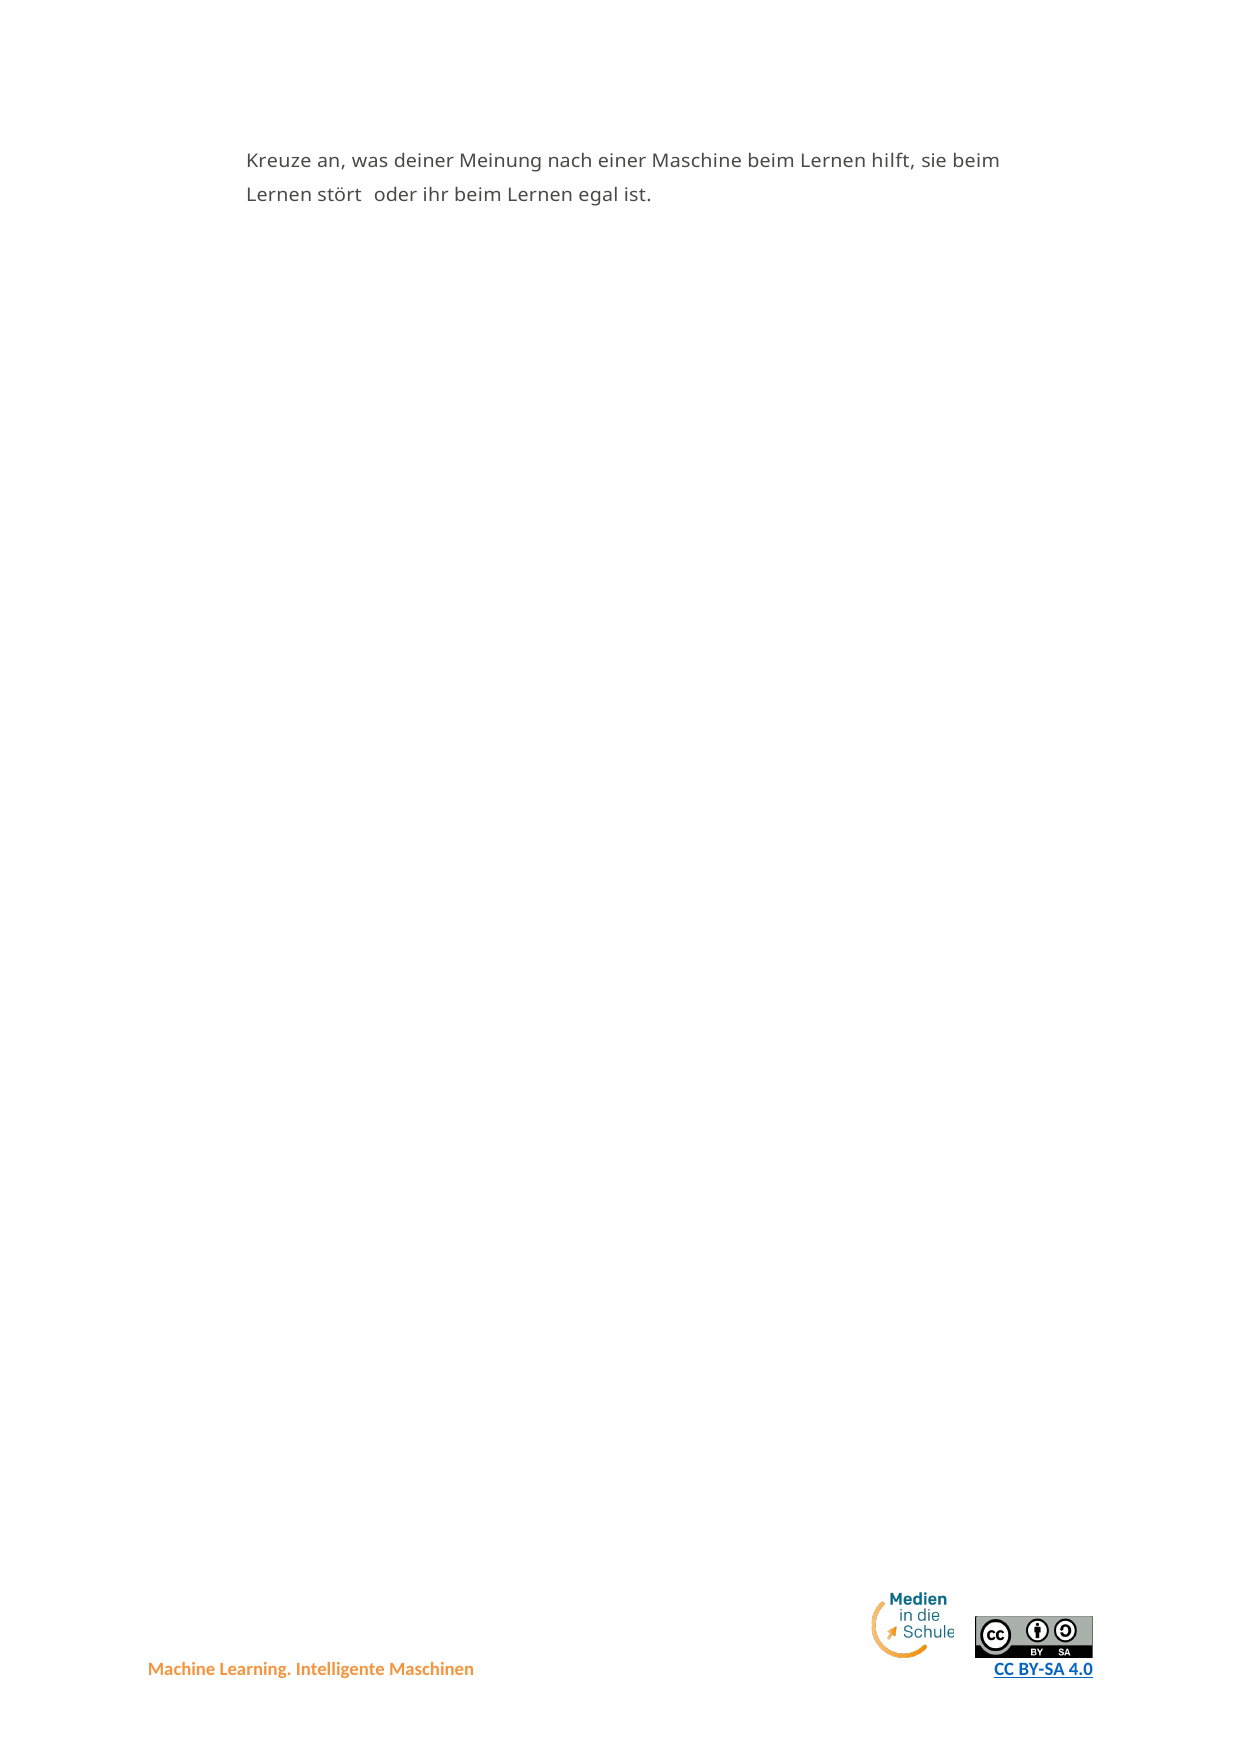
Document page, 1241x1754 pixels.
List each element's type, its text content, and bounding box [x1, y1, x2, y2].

picture [975, 1616, 1093, 1658]
text Kreuze an, was deiner Meinung nach einer Maschine beim Lernen hilft, sie beim Lernen stört oder ihr beim Lernen egal ist. [246, 148, 1024, 207]
picture [871, 1592, 954, 1658]
